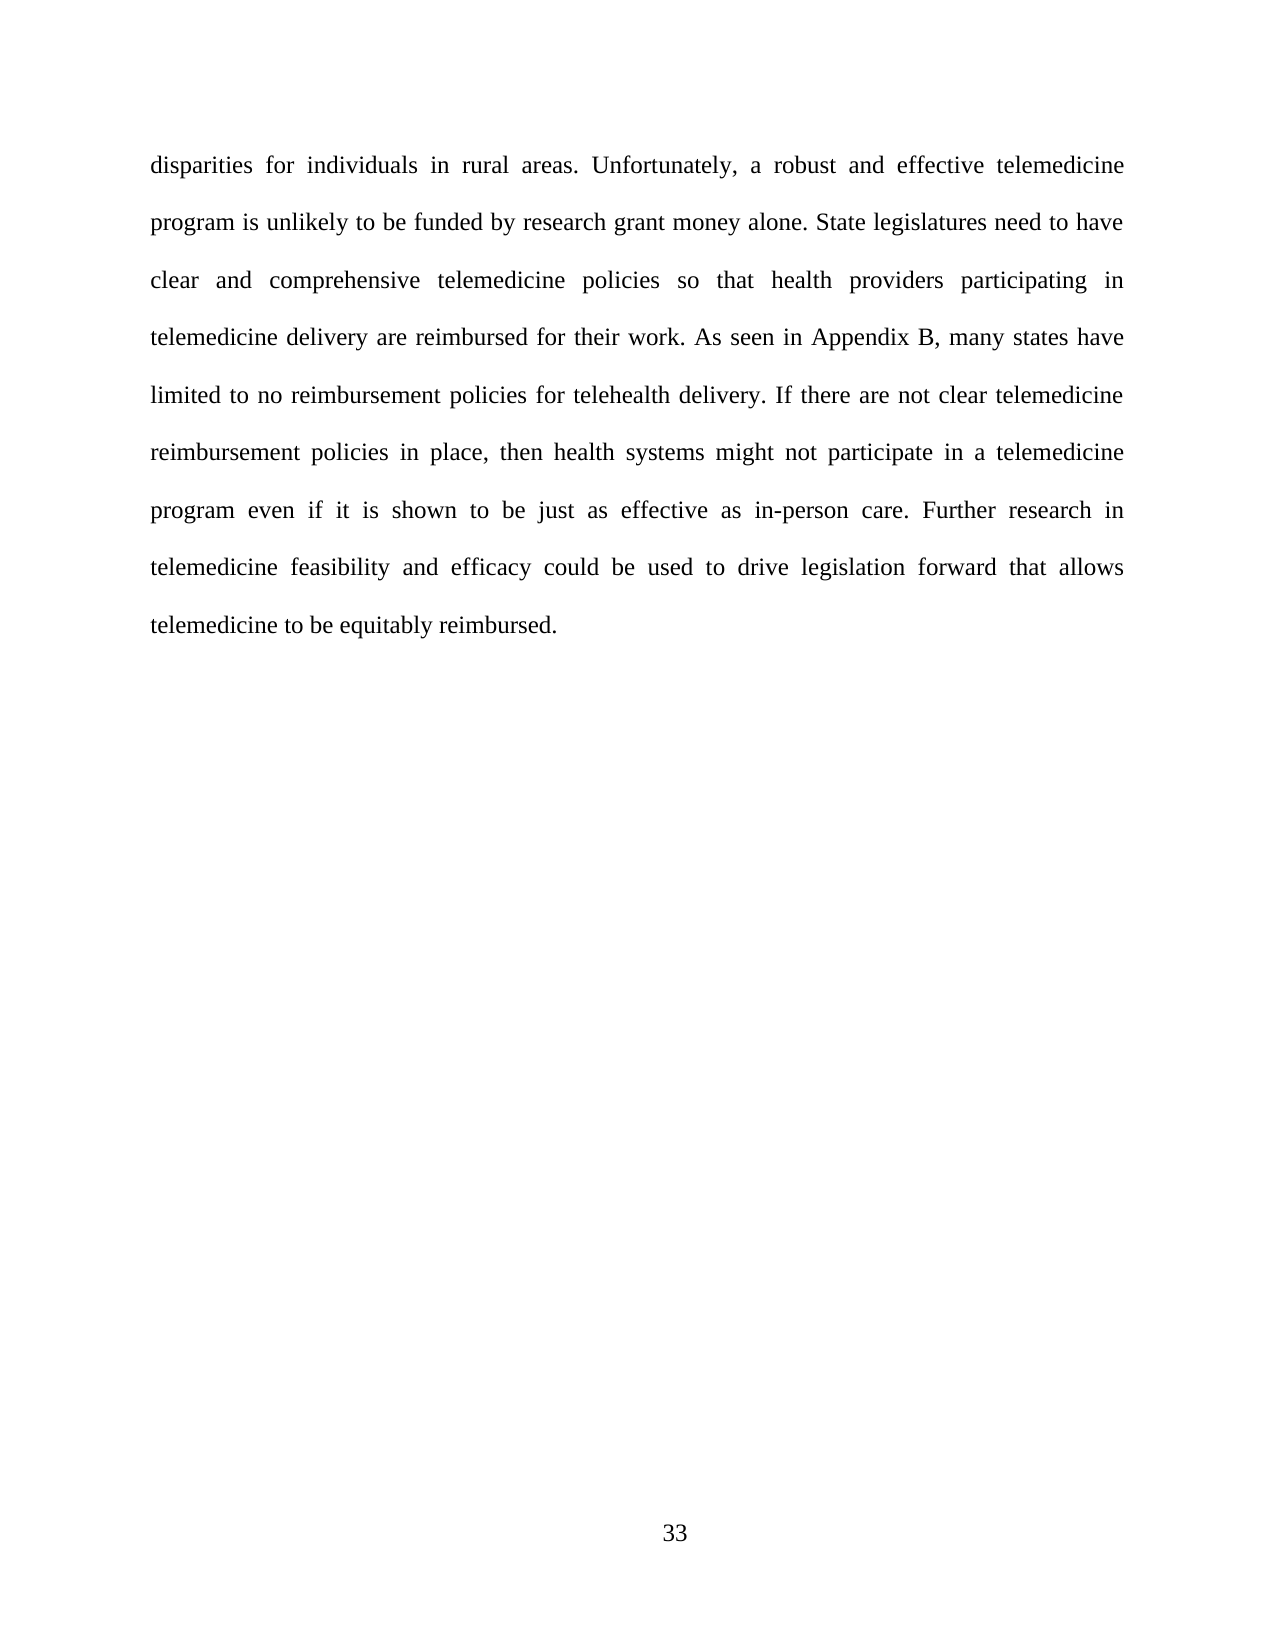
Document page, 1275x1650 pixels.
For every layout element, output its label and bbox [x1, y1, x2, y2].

text [150, 150, 1125, 639]
